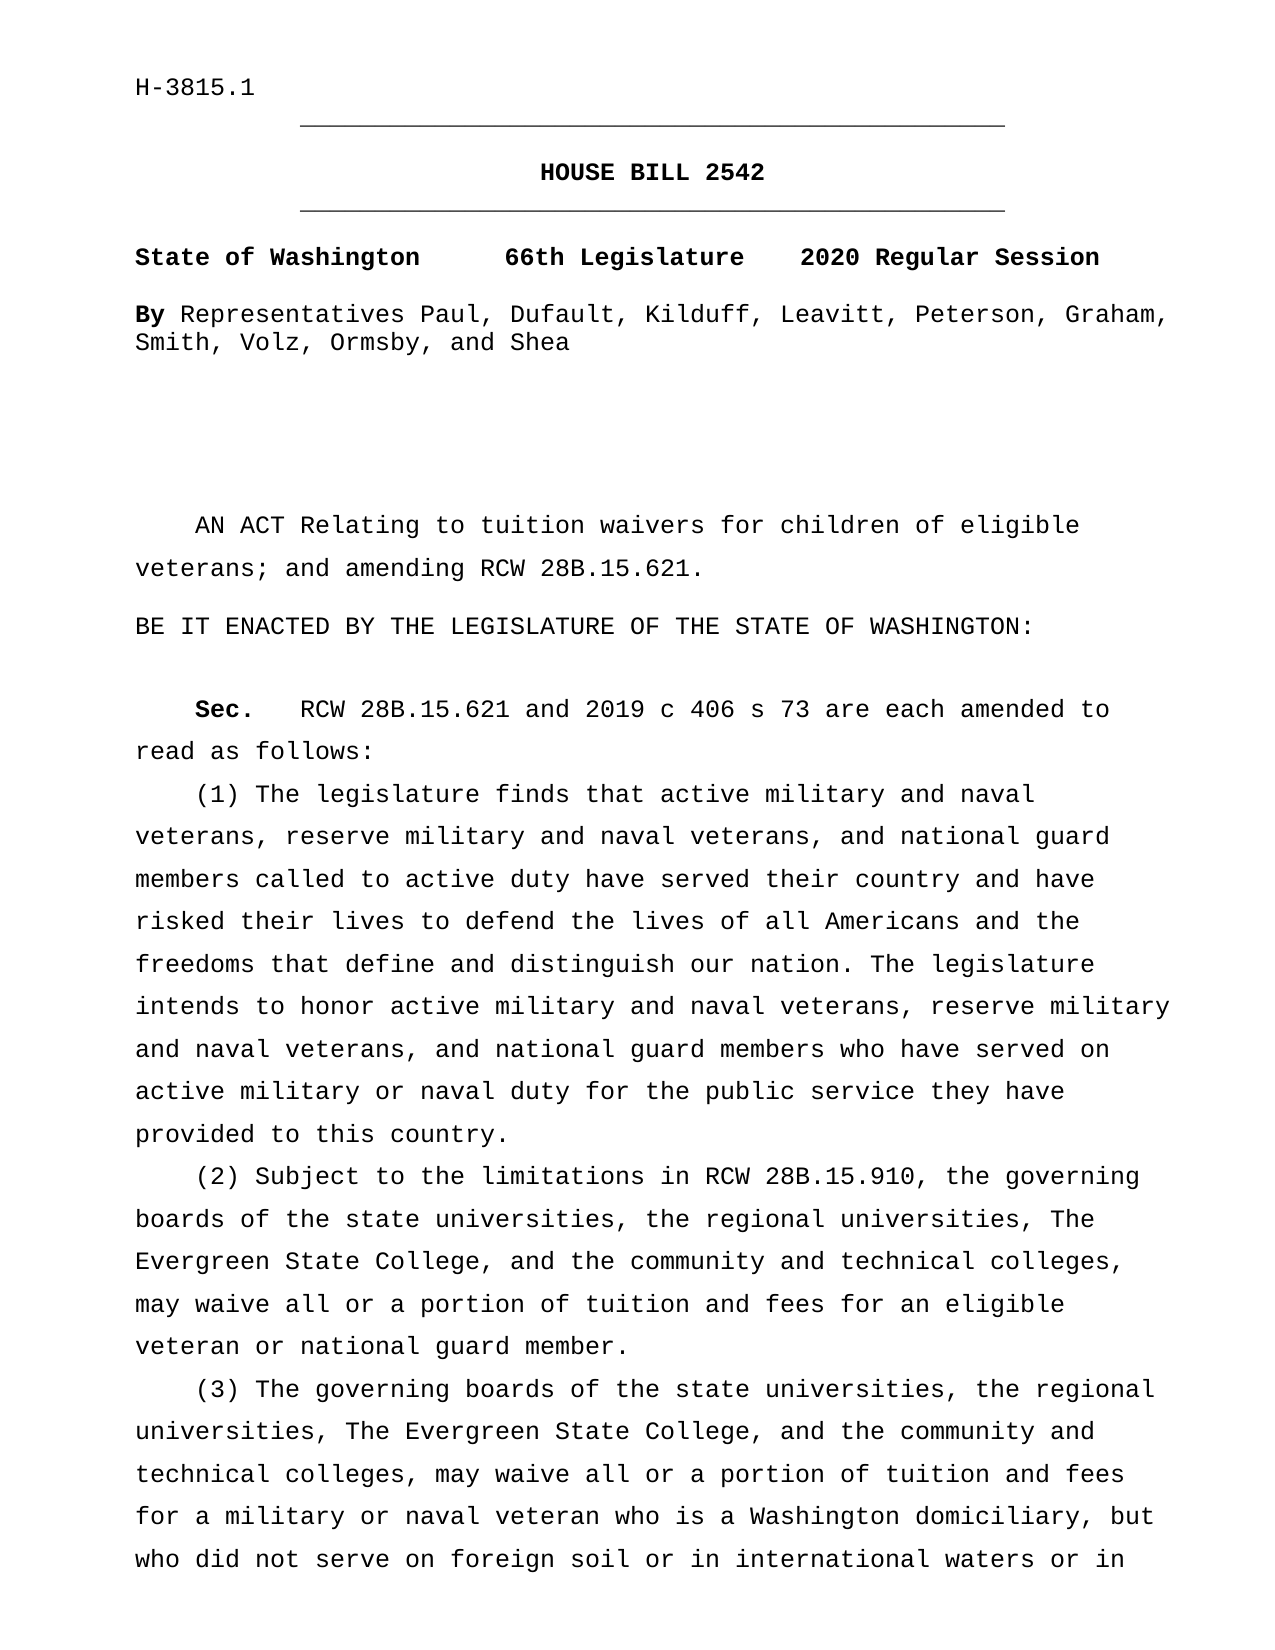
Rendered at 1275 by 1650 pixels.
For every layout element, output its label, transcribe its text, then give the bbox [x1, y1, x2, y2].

text BE IT ENACTED BY THE LEGISLATURE OF THE STATE OF WASHINGTON: [135, 613, 1170, 642]
text AN ACT Relating to tuition waivers for children of eligible veterans; and amending RCW 28B.15.621. [135, 500, 1170, 585]
text _______________________________________________ [135, 188, 1170, 217]
text _______________________________________________ [135, 103, 1170, 132]
text State of Washington 66th Legislature 2020 Regular Session [135, 245, 1170, 273]
text H-3815.1 [135, 75, 1170, 103]
text (2) Subject to the limitations in RCW 28B.15.910, the governing boards of the state universities, the regional universities, The Evergreen State College, and the community and technical colleges, may waive all or a portion of tuition and fees for an eligible veteran or national guard member. [135, 1151, 1170, 1363]
text Sec. RCW 28B.15.621 and 2019 c 406 s 73 are each amended to read as follows: [135, 683, 1170, 768]
text By Representatives Paul, Dufault, Kilduff, Leavitt, Peterson, Graham, Smith, Volz, Ormsby, and Shea [135, 302, 1170, 358]
text (1) The legislature finds that active military and naval veterans, reserve military and naval veterans, and national guard members called to active duty have served their country and have risked their lives to defend the lives of all Americans and the freedoms that define and distinguish our nation. The legislature intends to honor active military and naval veterans, reserve military and naval veterans, and national guard members who have served on active military or naval duty for the public service they have provided to this country. [135, 768, 1170, 1151]
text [135, 1363, 1170, 1576]
text HOUSE BILL 2542 [135, 160, 1170, 188]
